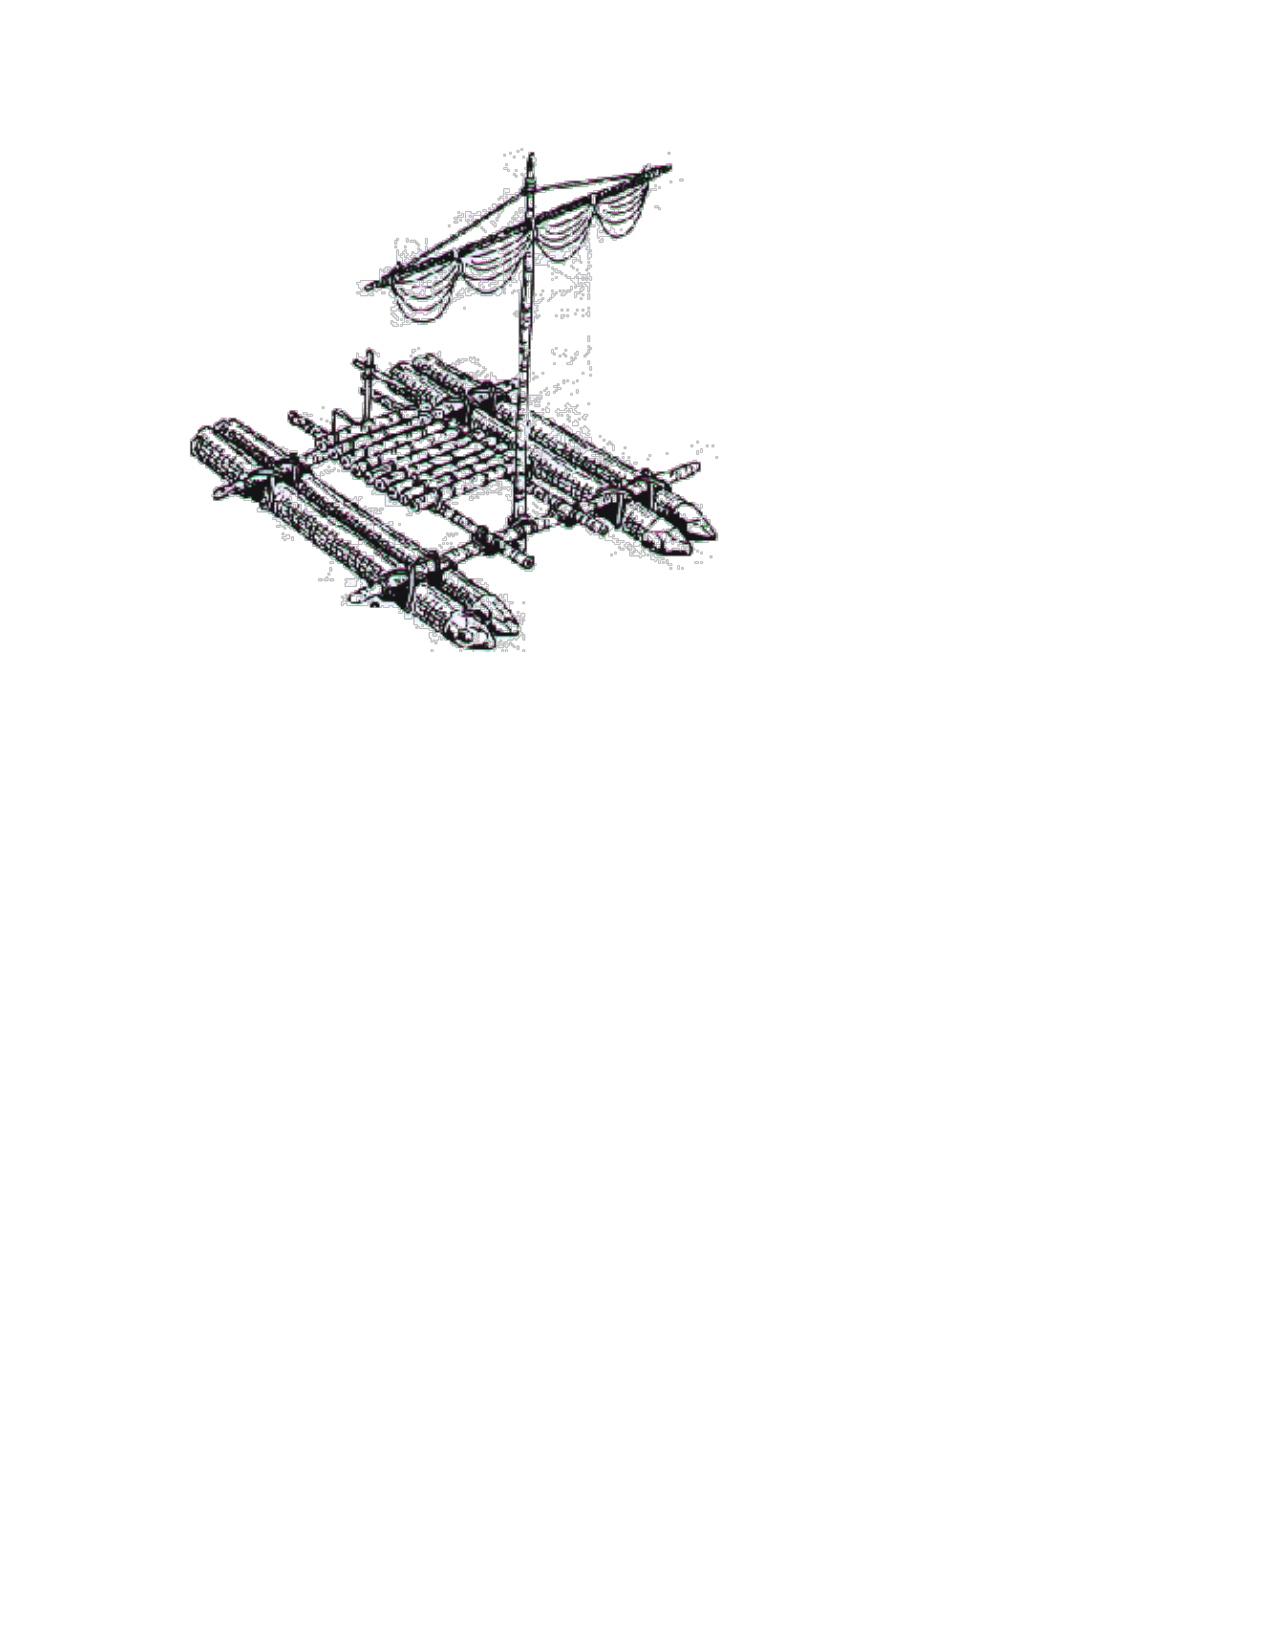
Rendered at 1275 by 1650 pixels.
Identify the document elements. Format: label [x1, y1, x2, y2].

picture [187, 147, 722, 652]
